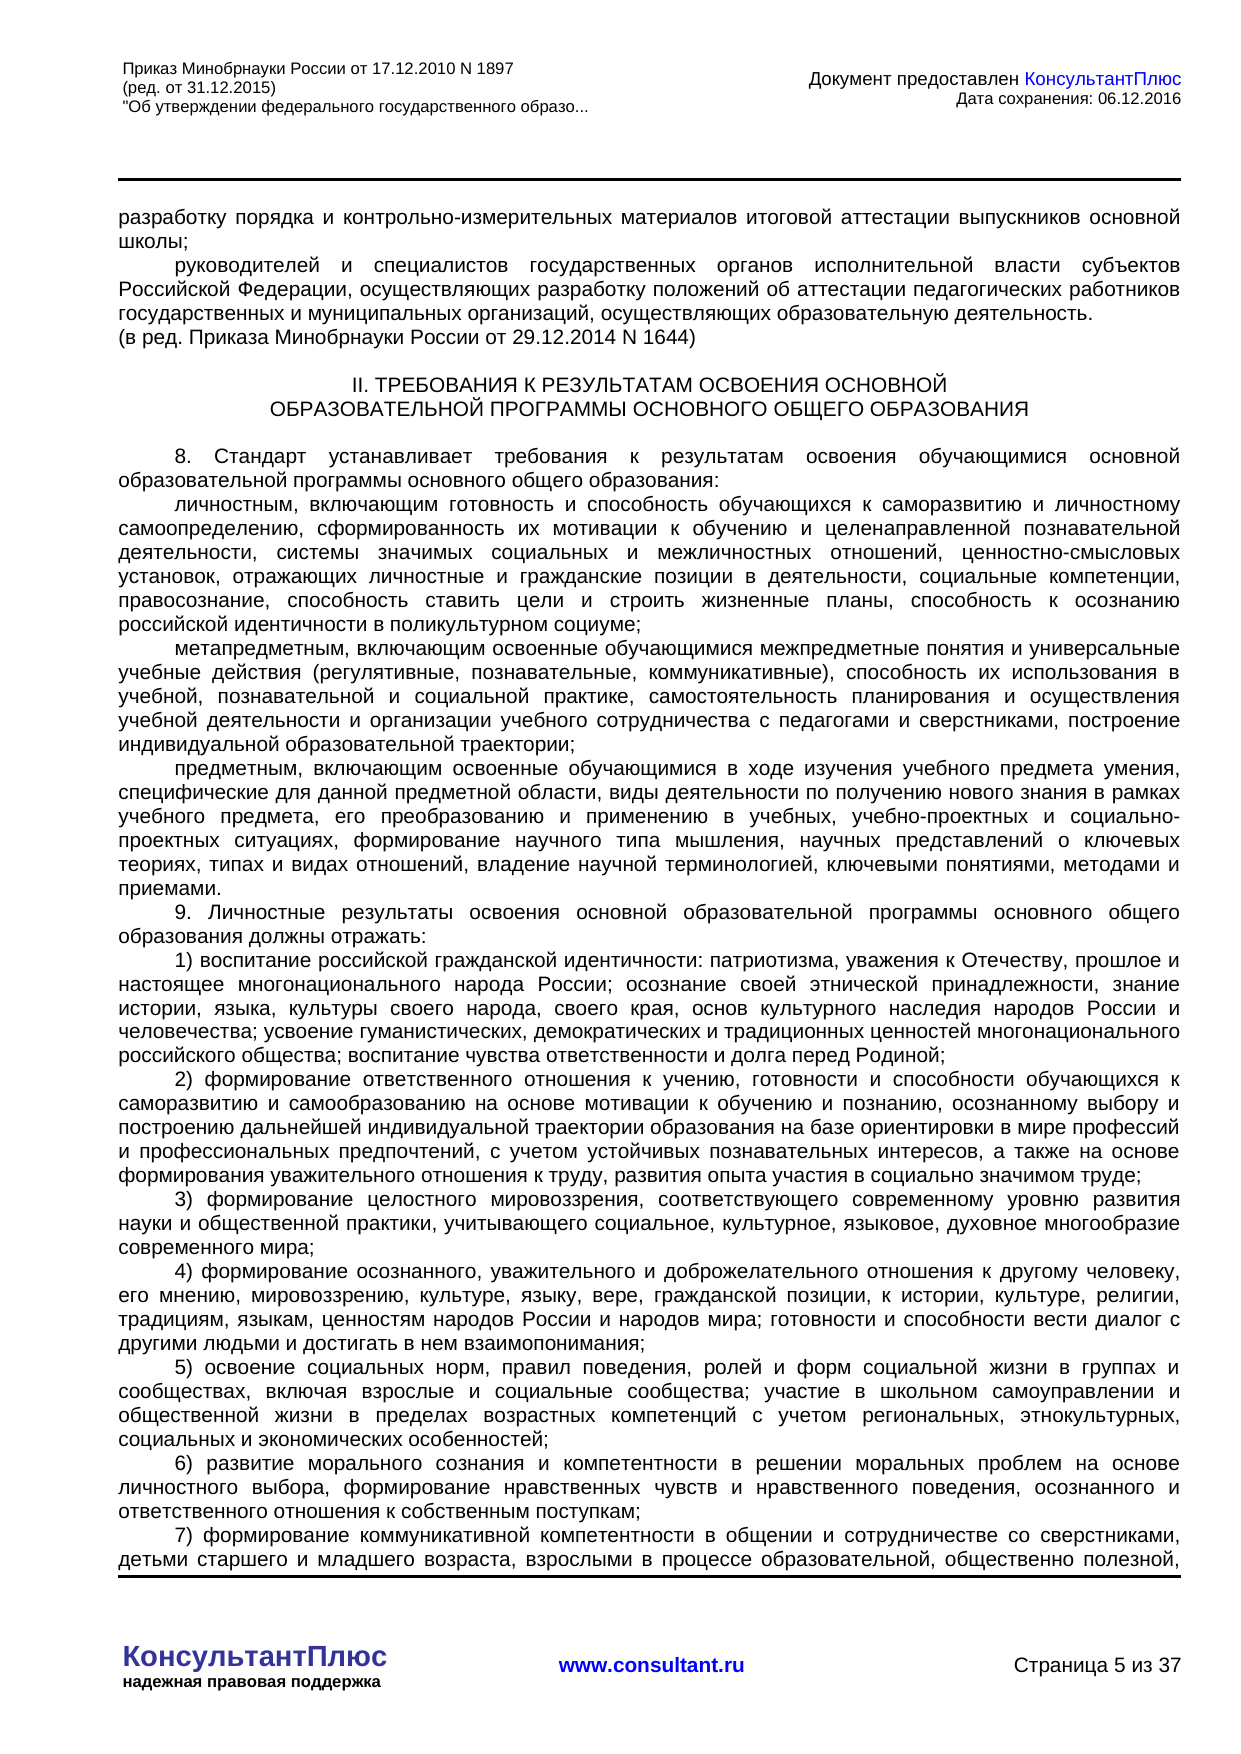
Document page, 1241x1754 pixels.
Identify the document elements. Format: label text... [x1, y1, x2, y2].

text II. ТРЕБОВАНИЯ К РЕЗУЛЬТАТАМ ОСВОЕНИЯ ОСНОВНОЙ [118, 372, 1181, 396]
text 5) освоение социальных норм, правил поведения, ролей и форм социальной жизни в группах и сообществах, включая взрослые и социальные сообщества; участие в школьном самоуправлении и общественной жизни в пределах возрастных компетенций с учетом региональных, этнокультурных, социальных и экономических особенностей; [118, 1355, 1181, 1451]
text 4) формирование осознанного, уважительного и доброжелательного отношения к другому человеку, его мнению, мировоззрению, культуре, языку, вере, гражданской позиции, к истории, культуре, религии, традициям, языкам, ценностям народов России и народов мира; готовности и способности вести диалог с другими людьми и достигать в нем взаимопонимания; [118, 1259, 1181, 1355]
text 9. Личностные результаты освоения основной образовательной программы основного общего образования должны отражать: [118, 899, 1181, 947]
text личностным, включающим готовность и способность обучающихся к саморазвитию и личностному самоопределению, сформированность их мотивации к обучению и целенаправленной познавательной деятельности, системы значимых социальных и межличностных отношений, ценностно-смысловых установок, отражающих личностные и гражданские позиции в деятельности, социальные компетенции, правосознание, способность ставить цели и строить жизненные планы, способность к осознанию российской идентичности в поликультурном социуме; [118, 492, 1181, 636]
text руководителей и специалистов государственных органов исполнительной власти субъектов Российской Федерации, осуществляющих разработку положений об аттестации педагогических работников государственных и муниципальных организаций, осуществляющих образовательную деятельность. [118, 253, 1181, 324]
text 3) формирование целостного мировоззрения, соответствующего современному уровню развития науки и общественной практики, учитывающего социальное, культурное, языковое, духовное многообразие современного мира; [118, 1187, 1181, 1259]
text ОБРАЗОВАТЕЛЬНОЙ ПРОГРАММЫ ОСНОВНОГО ОБЩЕГО ОБРАЗОВАНИЯ [118, 396, 1181, 420]
text предметным, включающим освоенные обучающимися в ходе изучения учебного предмета умения, специфические для данной предметной области, виды деятельности по получению нового знания в рамках учебного предмета, его преобразованию и применению в учебных, учебно-проектных и социально-проектных ситуациях, формирование научного типа мышления, научных представлений о ключевых теориях, типах и видах отношений, владение научной терминологией, ключевыми понятиями, методами и приемами. [118, 756, 1181, 899]
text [118, 1522, 1181, 1570]
text (в ред. Приказа Минобрнауки России от 29.12.2014 N 1644) [118, 324, 1181, 348]
text 8. Стандарт устанавливает требования к результатам освоения обучающимися основной образовательной программы основного общего образования: [118, 444, 1181, 492]
text метапредметным, включающим освоенные обучающимися межпредметные понятия и универсальные учебные действия (регулятивные, познавательные, коммуникативные), способность их использования в учебной, познавательной и социальной практике, самостоятельность планирования и осуществления учебной деятельности и организации учебного сотрудничества с педагогами и сверстниками, построение индивидуальной образовательной траектории; [118, 636, 1181, 756]
text 2) формирование ответственного отношения к учению, готовности и способности обучающихся к саморазвитию и самообразованию на основе мотивации к обучению и познанию, осознанному выбору и построению дальнейшей индивидуальной траектории образования на базе ориентировки в мире профессий и профессиональных предпочтений, с учетом устойчивых познавательных интересов, а также на основе формирования уважительного отношения к труду, развития опыта участия в социально значимом труде; [118, 1067, 1181, 1187]
text 1) воспитание российской гражданской идентичности: патриотизма, уважения к Отечеству, прошлое и настоящее многонационального народа России; осознание своей этнической принадлежности, знание истории, языка, культуры своего народа, своего края, основ культурного наследия народов России и человечества; усвоение гуманистических, демократических и традиционных ценностей многонационального российского общества; воспитание чувства ответственности и долга перед Родиной; [118, 947, 1181, 1067]
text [118, 205, 1181, 253]
text 6) развитие морального сознания и компетентности в решении моральных проблем на основе личностного выбора, формирование нравственных чувств и нравственного поведения, осознанного и ответственного отношения к собственным поступкам; [118, 1451, 1181, 1522]
